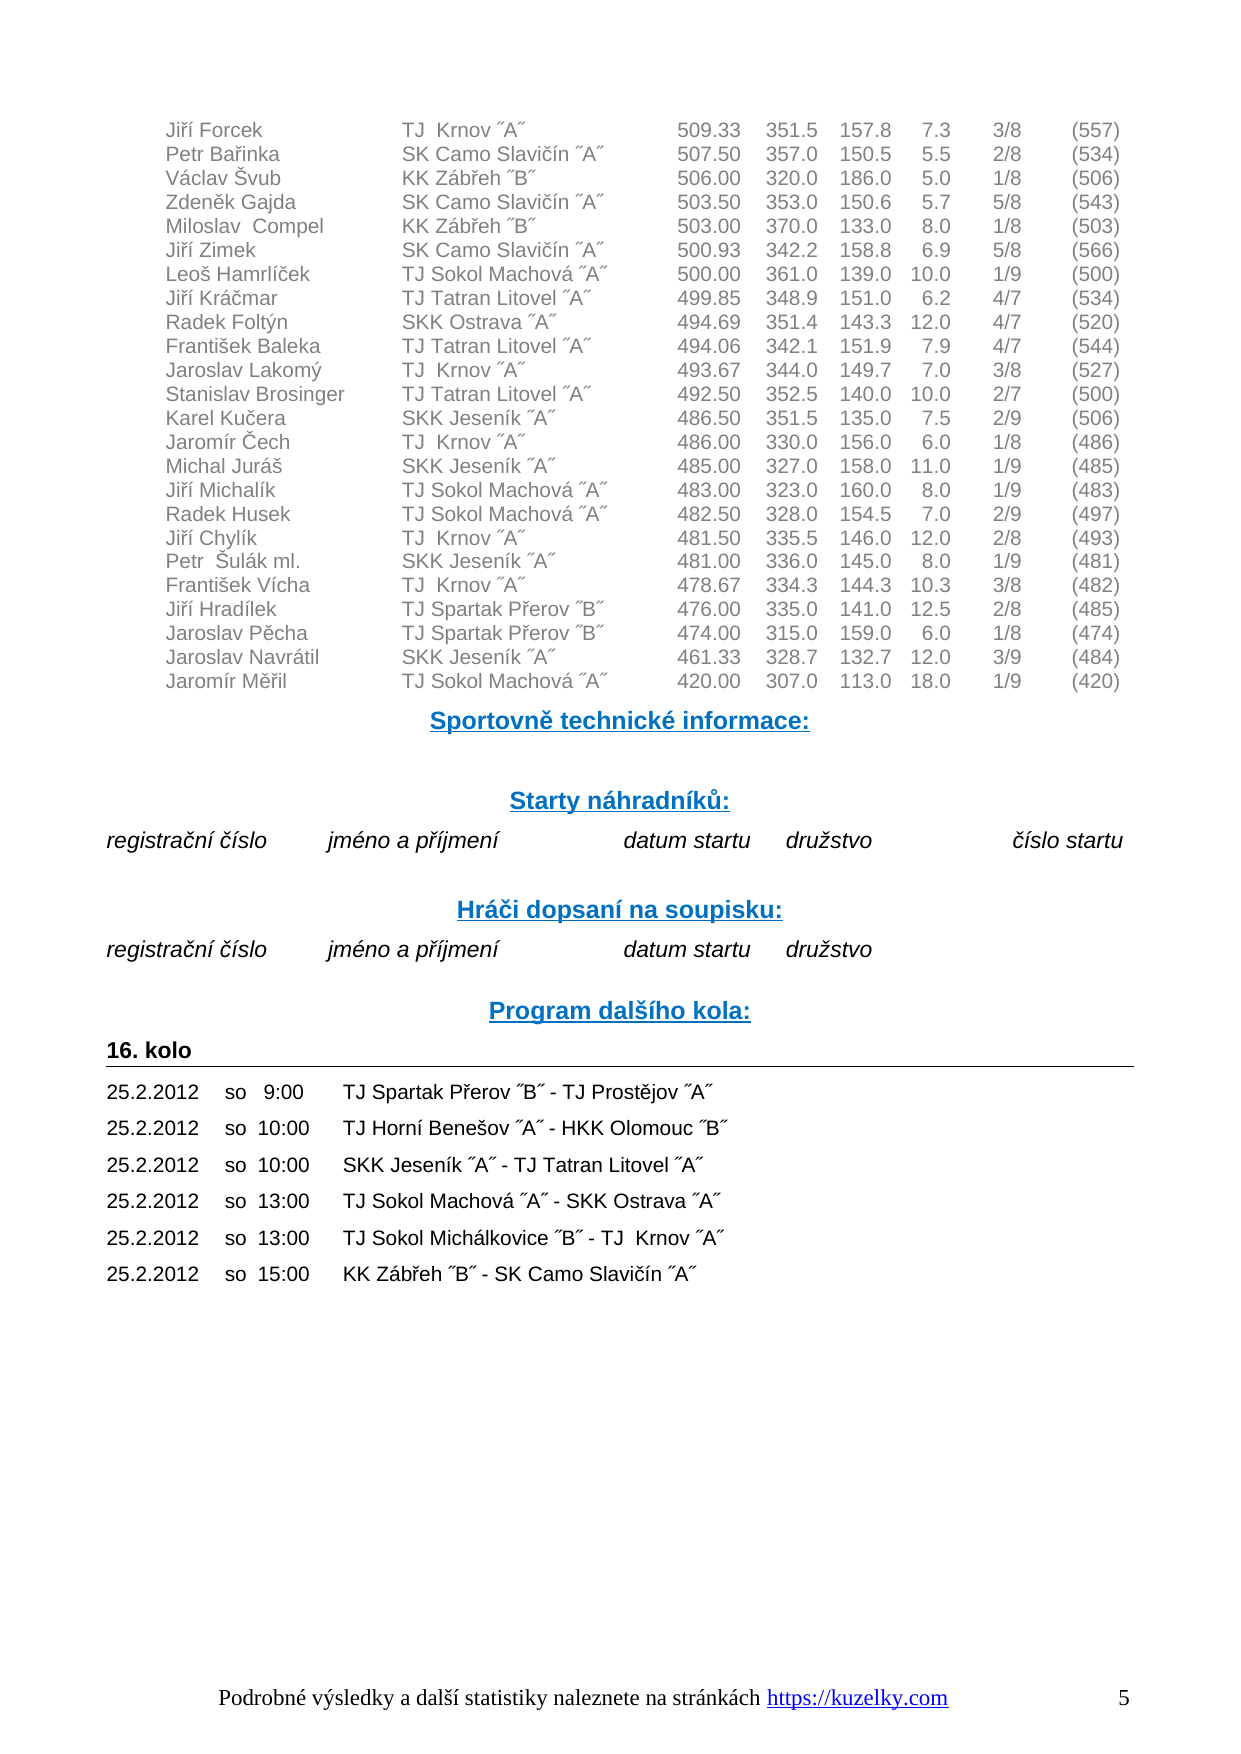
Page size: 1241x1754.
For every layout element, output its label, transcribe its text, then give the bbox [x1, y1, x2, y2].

text Jaroslav Pěcha TJ Spartak Přerov ˝B˝ 474.00 315.0 159.0 6.0 1/8 (474) [106, 621, 1134, 645]
text Radek Husek TJ Sokol Machová ˝A˝ 482.50 328.0 154.5 7.0 2/9 (497) [106, 501, 1134, 525]
text Hráči dopsaní na soupisku: [94, 866, 1145, 923]
text Jiří Forcek TJ Krnov ˝A˝ 509.33 351.5 157.8 7.3 3/8 (557) [106, 118, 1134, 142]
text Václav Švub KK Zábřeh ˝B˝ 506.00 320.0 186.0 5.0 1/8 (506) [106, 166, 1134, 190]
text Jaromír Čech TJ Krnov ˝A˝ 486.00 330.0 156.0 6.0 1/8 (486) [106, 429, 1134, 453]
text 16. kolo [106, 1037, 1134, 1066]
text 25.2.2012 so 13:00 TJ Sokol Michálkovice ˝B˝ - TJ Krnov ˝A˝ [106, 1225, 1134, 1249]
text František Baleka TJ Tatran Litovel ˝A˝ 494.06 342.1 151.9 7.9 4/7 (544) [106, 334, 1134, 358]
text Michal Juráš SKK Jeseník ˝A˝ 485.00 327.0 158.0 11.0 1/9 (485) [106, 453, 1134, 477]
text Sportovně technické informace: [94, 706, 1145, 734]
text Leoš Hamrlíček TJ Sokol Machová ˝A˝ 500.00 361.0 139.0 10.0 1/9 (500) [106, 262, 1134, 286]
text Jiří Zimek SK Camo Slavičín ˝A˝ 500.93 342.2 158.8 6.9 5/8 (566) [106, 238, 1134, 262]
text 25.2.2012 so 15:00 KK Zábřeh ˝B˝ - SK Camo Slavičín ˝A˝ [106, 1262, 1134, 1286]
text Petr Šulák ml. SKK Jeseník ˝A˝ 481.00 336.0 145.0 8.0 1/9 (481) [106, 549, 1134, 573]
text Miloslav Compel KK Zábřeh ˝B˝ 503.00 370.0 133.0 8.0 1/8 (503) [106, 214, 1134, 238]
text Jaromír Měřil TJ Sokol Machová ˝A˝ 420.00 307.0 113.0 18.0 1/9 (420) [106, 669, 1134, 693]
text Program dalšího kola: [94, 996, 1145, 1025]
text Jiří Hradílek TJ Spartak Přerov ˝B˝ 476.00 335.0 141.0 12.5 2/8 (485) [106, 597, 1134, 621]
text Petr Bařinka SK Camo Slavičín ˝A˝ 507.50 357.0 150.5 5.5 2/8 (534) [106, 142, 1134, 166]
text Zdeněk Gajda SK Camo Slavičín ˝A˝ 503.50 353.0 150.6 5.7 5/8 (543) [106, 190, 1134, 214]
text Jiří Kráčmar TJ Tatran Litovel ˝A˝ 499.85 348.9 151.0 6.2 4/7 (534) [106, 286, 1134, 310]
text Jaroslav Lakomý TJ Krnov ˝A˝ 493.67 344.0 149.7 7.0 3/8 (527) [106, 358, 1134, 382]
text 25.2.2012 so 10:00 SKK Jeseník ˝A˝ - TJ Tatran Litovel ˝A˝ [106, 1152, 1134, 1176]
text Jaroslav Navrátil SKK Jeseník ˝A˝ 461.33 328.7 132.7 12.0 3/9 (484) [106, 645, 1134, 669]
text Karel Kučera SKK Jeseník ˝A˝ 486.50 351.5 135.0 7.5 2/9 (506) [106, 406, 1134, 429]
text Stanislav Brosinger TJ Tatran Litovel ˝A˝ 492.50 352.5 140.0 10.0 2/7 (500) [106, 382, 1134, 406]
text Jiří Chylík TJ Krnov ˝A˝ 481.50 335.5 146.0 12.0 2/8 (493) [106, 525, 1134, 549]
text 25.2.2012 so 9:00 TJ Spartak Přerov ˝B˝ - TJ Prostějov ˝A˝ [106, 1079, 1134, 1103]
text František Vícha TJ Krnov ˝A˝ 478.67 334.3 144.3 10.3 3/8 (482) [106, 573, 1134, 597]
text registrační číslo jméno a příjmení datum startu družstvo číslo startu [106, 827, 1134, 853]
text 25.2.2012 so 10:00 TJ Horní Benešov ˝A˝ - HKK Olomouc ˝B˝ [106, 1116, 1134, 1140]
text Radek Foltýn SKK Ostrava ˝A˝ 494.69 351.4 143.3 12.0 4/7 (520) [106, 310, 1134, 334]
text registrační číslo jméno a příjmení datum startu družstvo [106, 936, 1134, 962]
text Starty náhradníků: [94, 786, 1145, 814]
text 25.2.2012 so 13:00 TJ Sokol Machová ˝A˝ - SKK Ostrava ˝A˝ [106, 1189, 1134, 1213]
text Jiří Michalík TJ Sokol Machová ˝A˝ 483.00 323.0 160.0 8.0 1/9 (483) [106, 477, 1134, 501]
